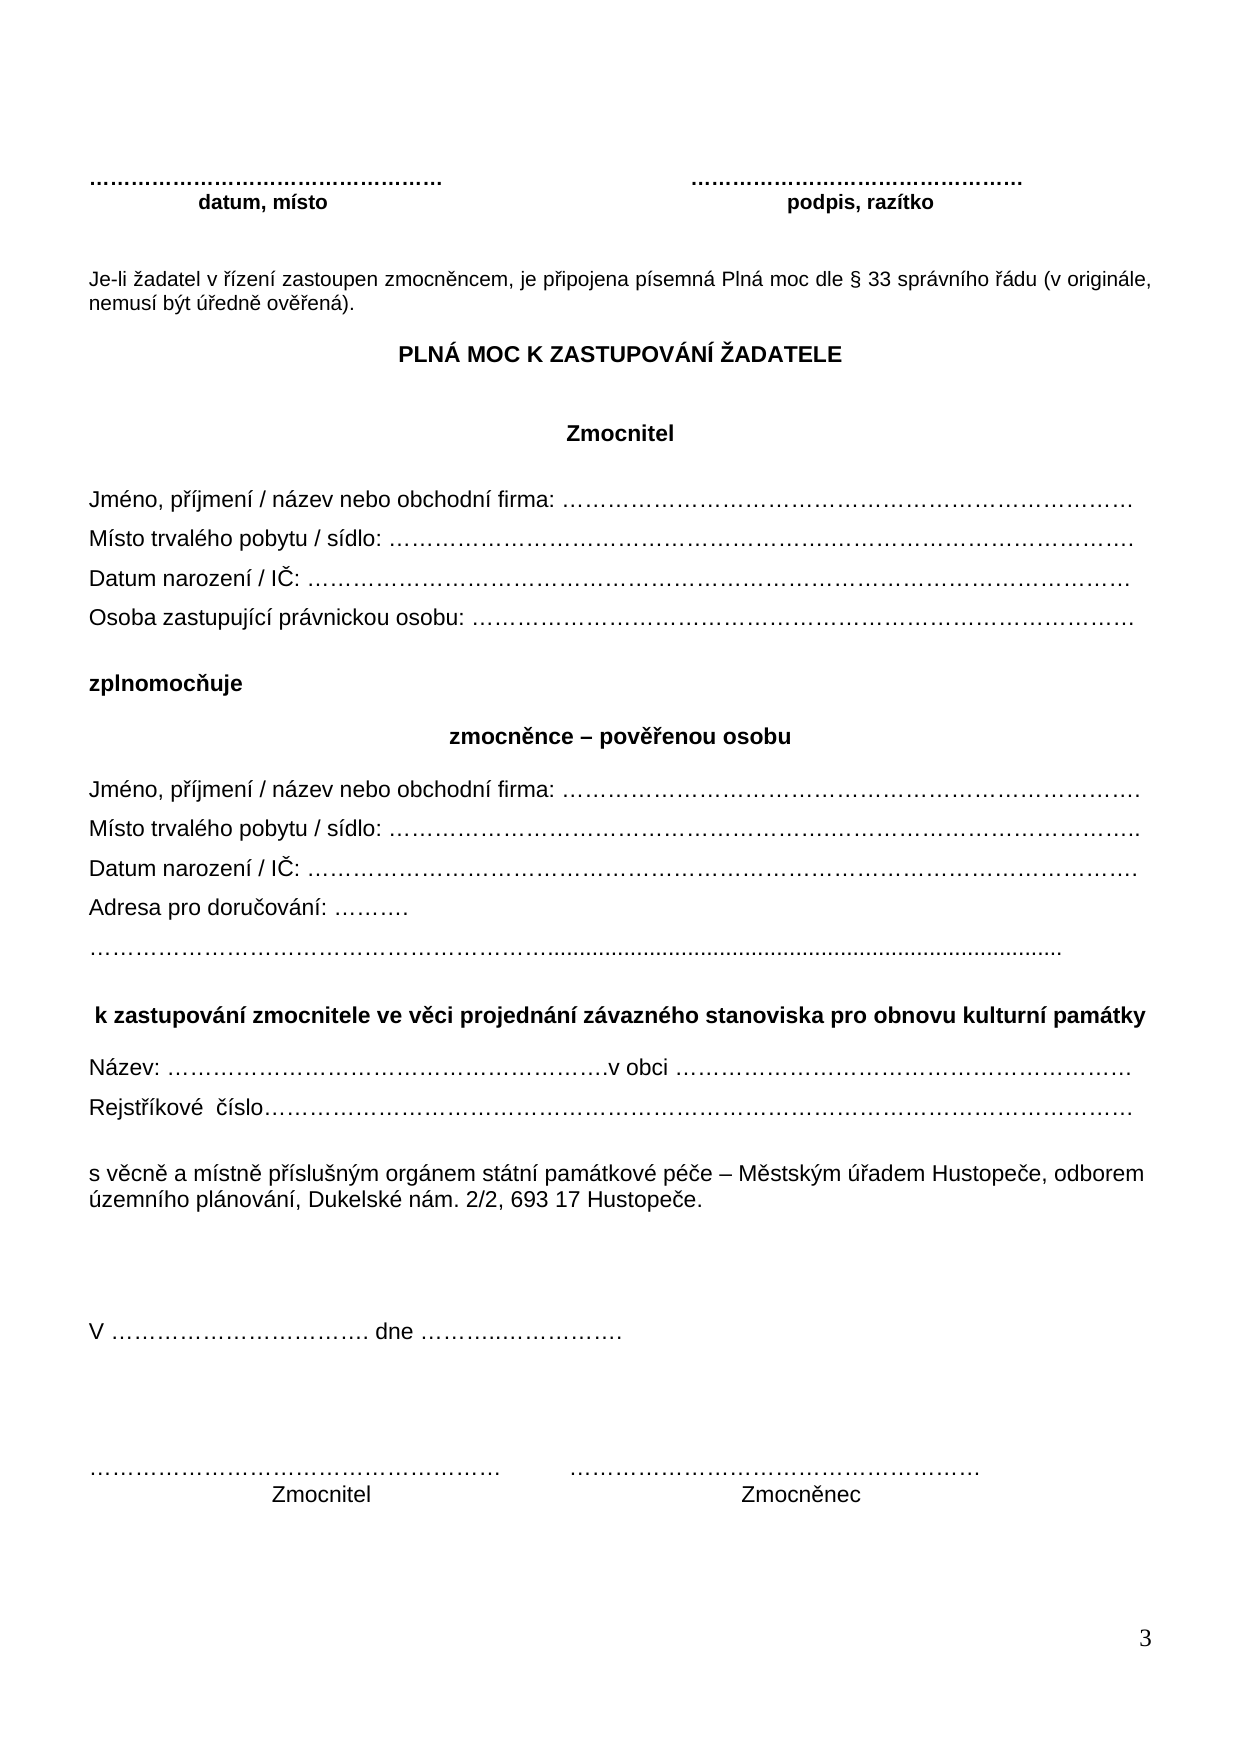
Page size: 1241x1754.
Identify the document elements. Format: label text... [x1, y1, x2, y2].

text Místo trvalého pobytu / sídlo: ………………………………………………….…………………………………. [89, 525, 1152, 552]
text V ……………………………. dne ………..……………. [89, 1318, 1152, 1344]
text Datum narození / IČ: ………………………………………………………………………………………………. [89, 854, 1152, 881]
table_header ……………………………………………… [81, 1454, 561, 1481]
text Název: ………………………………………………….v obci …………………………………………………… [89, 1054, 1152, 1081]
text PLNÁ MOC K ZASTUPOVÁNÍ ŽADATELE [89, 341, 1152, 367]
text Rejstříkové číslo…………………………………………………………………………………………………… [89, 1094, 1152, 1120]
table_header ……………………………………………… [561, 1454, 1041, 1481]
text k zastupování zmocnitele ve věci projednání závazného stanoviska pro obnovu kulturní památky [89, 1002, 1152, 1028]
text …………………………………………… ………………………………………… [89, 166, 1152, 190]
text s věcně a místně příslušným orgánem státní památkové péče – Městským úřadem Hustopeče, odborem územního plánování, Dukelské nám. 2/2, 693 17 Hustopeče. [89, 1160, 1152, 1212]
text Osoba zastupující právnickou osobu: …………………………………………………………………………… [89, 604, 1152, 631]
text datum, místo podpis, razítko [89, 190, 1152, 214]
table_cell Zmocněnec [561, 1481, 1041, 1507]
table_cell Zmocnitel [81, 1481, 561, 1507]
text Jméno, příjmení / název nebo obchodní firma: ………………………………………………………………… [89, 486, 1152, 512]
text Je-li žadatel v řízení zastoupen zmocněncem, je připojena písemná Plná moc dle § 33 správního řádu (v originále, nemusí být úředně ověřená). [89, 267, 1152, 314]
text Zmocnitel [89, 420, 1152, 446]
text Datum narození / IČ: ……………………………………………………………………………………………… [89, 565, 1152, 591]
text Místo trvalého pobytu / sídlo: ………………………………………………….………………………………….. [89, 815, 1152, 841]
text Jméno, příjmení / název nebo obchodní firma: …………………………………………………………………. [89, 776, 1152, 802]
text Adresa pro doručování: ……….……………………………………………………................................................................................. [89, 894, 1152, 960]
text zplnomocňuje [89, 670, 1152, 696]
text zmocněnce – pověřenou osobu [89, 723, 1152, 749]
